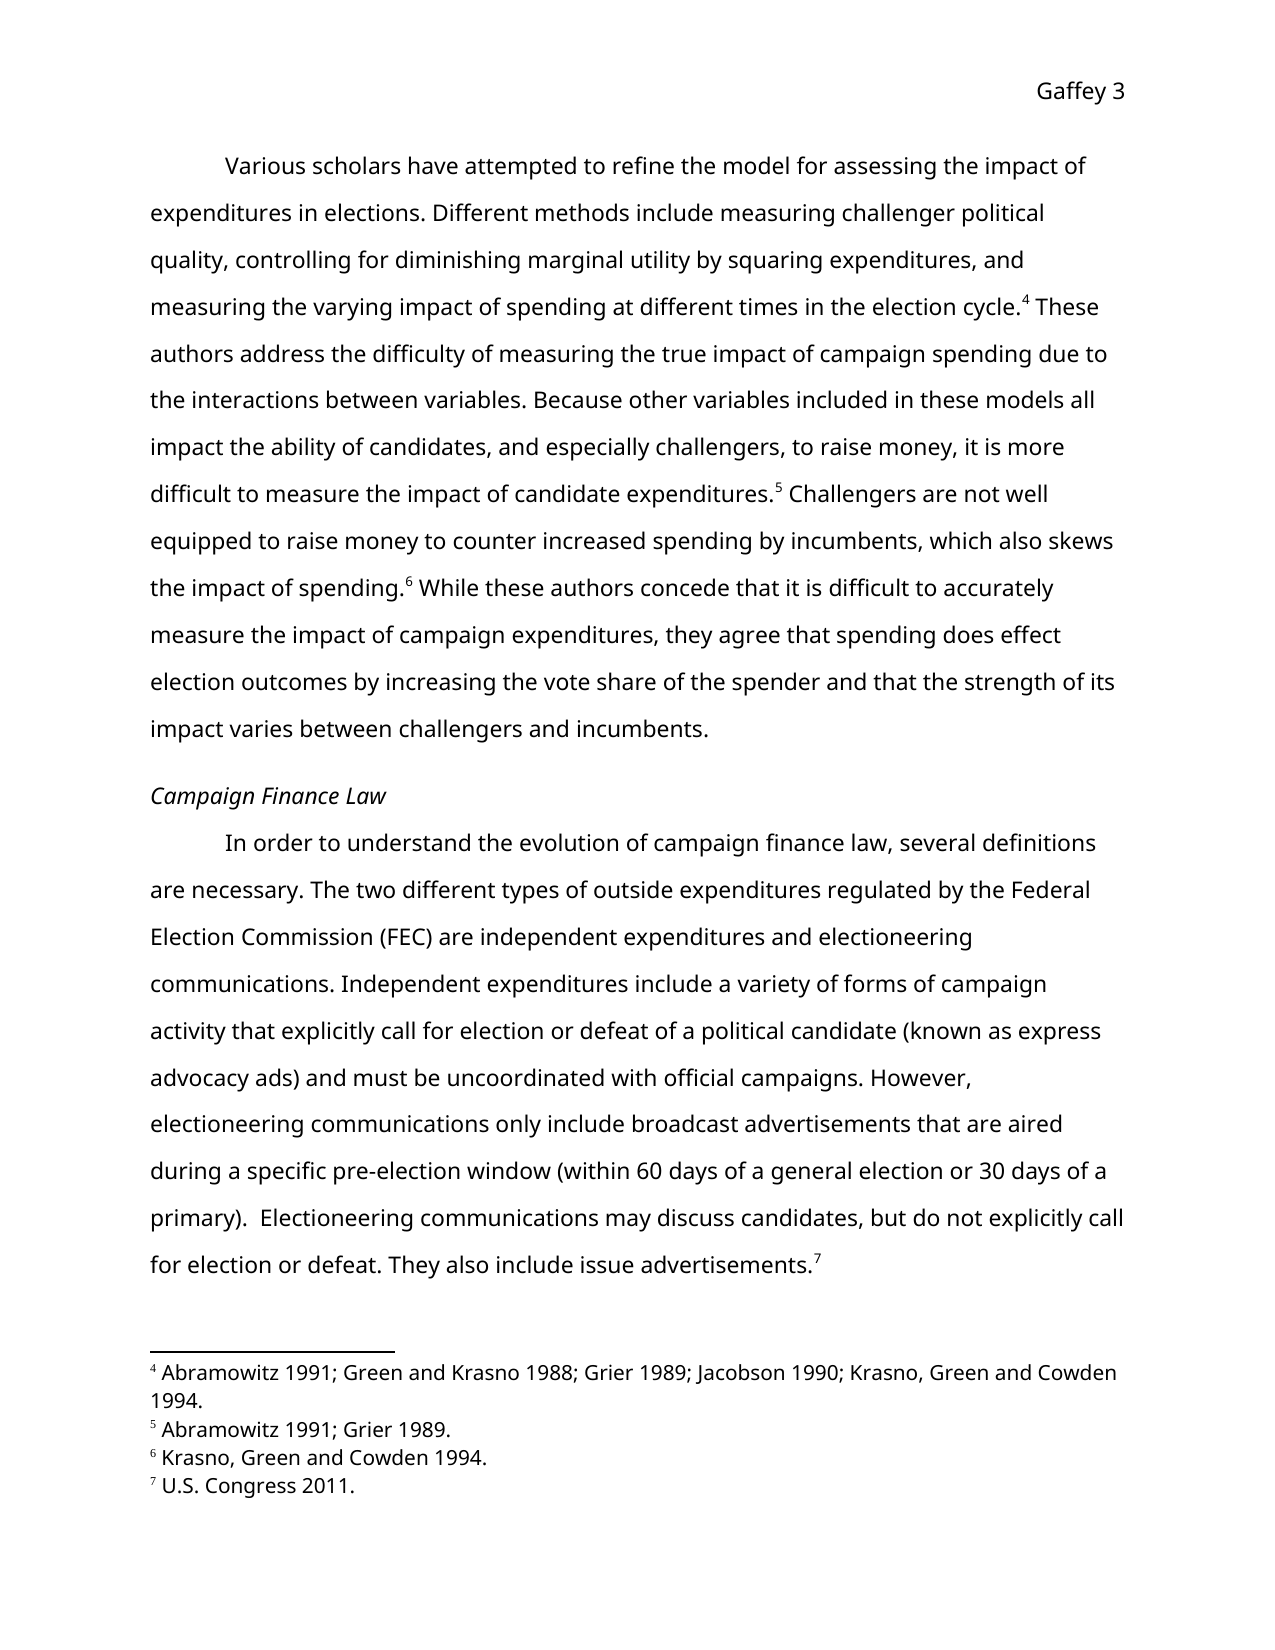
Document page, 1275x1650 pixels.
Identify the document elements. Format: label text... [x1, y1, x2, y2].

text Various scholars have attempted to refine the model for assessing the impact of expenditures in elections. Different methods include measuring challenger political quality, controlling for diminishing marginal utility by squaring expenditures, and measuring the varying impact of spending at different times in the election cycle. These authors address the difficulty of measuring the true impact of campaign spending due to the interactions between variables. Because other variables included in these models all impact the ability of candidates, and especially challengers, to raise money, it is more difficult to measure the impact of candidate expenditures. Challengers are not well equipped to raise money to counter increased spending by incumbents, which also skews the impact of spending. While these authors concede that it is difficult to accurately measure the impact of campaign expenditures, they agree that spending does effect election outcomes by increasing the vote share of the spender and that the strength of its impact varies between challengers and incumbents. [150, 150, 1125, 744]
text Campaign Finance Law [150, 780, 1125, 811]
text In order to understand the evolution of campaign finance law, several definitions are necessary. The two different types of outside expenditures regulated by the Federal Election Commission (FEC) are independent expenditures and electioneering communications. Independent expenditures include a variety of forms of campaign activity that explicitly call for election or defeat of a political candidate (known as express advocacy ads) and must be uncoordinated with official campaigns. However, electioneering communications only include broadcast advertisements that are aired during a specific pre-election window (within 60 days of a general election or 30 days of a primary). Electioneering communications may discuss candidates, but do not explicitly call for election or defeat. They also include issue advertisements. [150, 827, 1125, 1280]
